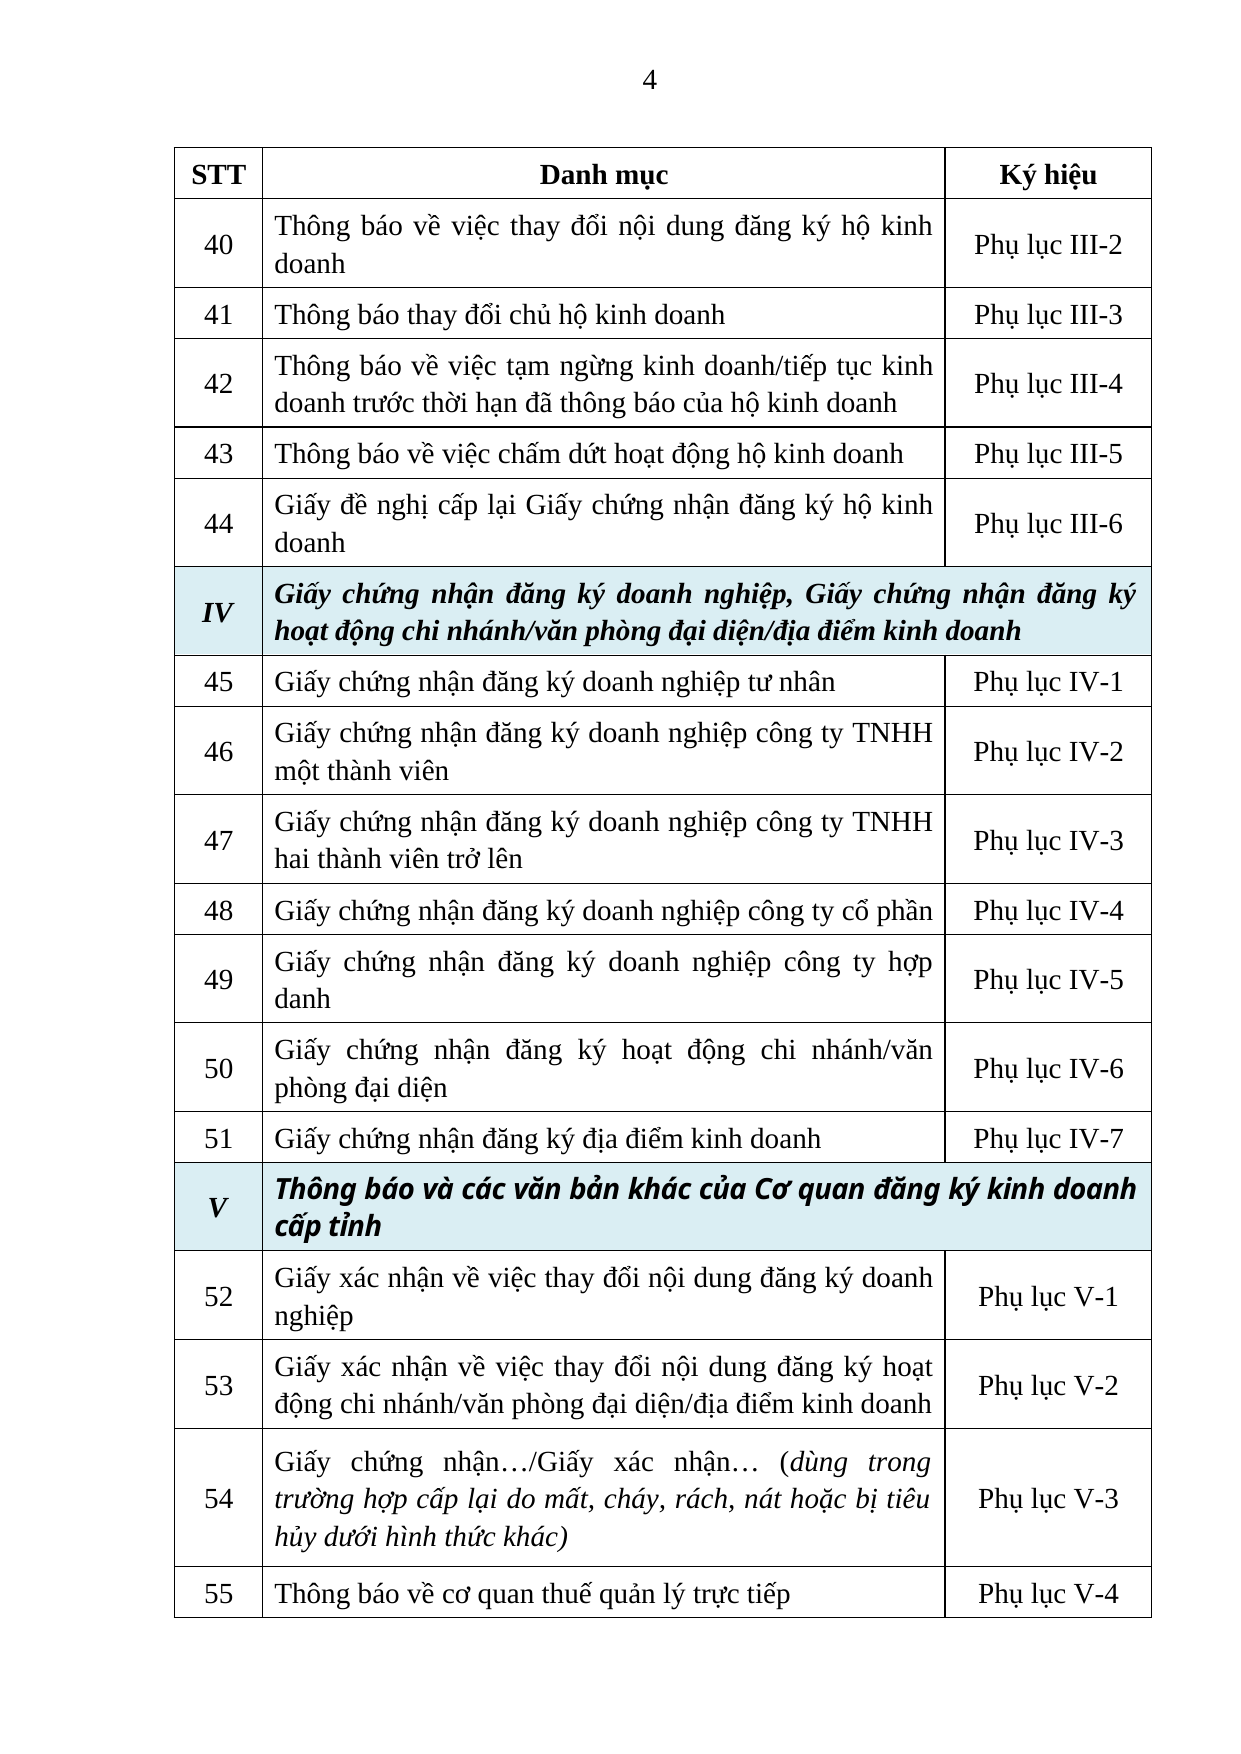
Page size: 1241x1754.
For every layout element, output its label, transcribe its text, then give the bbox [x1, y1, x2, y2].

table_cell 53 [175, 1340, 262, 1427]
table_cell Giấy chứng nhận đăng ký doanh nghiệp công ty TNHH hai thành viên trở lên [263, 795, 944, 883]
table_cell 44 [175, 479, 262, 566]
table_cell Giấy xác nhận về việc thay đổi nội dung đăng ký hoạt động chi nhánh/văn phòng đại diện/địa điểm kinh doanh [263, 1340, 944, 1427]
table_cell 47 [175, 795, 262, 883]
table_cell Thông báo thay đổi chủ hộ kinh doanh [263, 288, 944, 338]
table_cell 40 [175, 199, 262, 287]
table_cell 45 [175, 656, 262, 706]
table_cell Phụ lục III-5 [946, 428, 1151, 477]
table_cell Phụ lục V-4 [946, 1567, 1151, 1617]
table_cell Phụ lục III-6 [946, 479, 1151, 566]
table_cell 43 [175, 428, 262, 477]
table_cell Giấy chứng nhận đăng ký địa điểm kinh doanh [263, 1112, 944, 1162]
table_cell 48 [175, 884, 262, 934]
table_cell Phụ lục IV-1 [946, 656, 1151, 706]
table_cell V [175, 1163, 262, 1250]
table_cell 50 [175, 1023, 262, 1111]
table_cell Thông báo về việc thay đổi nội dung đăng ký hộ kinh doanh [263, 199, 944, 287]
table_cell Thông báo về cơ quan thuế quản lý trực tiếp [263, 1567, 944, 1617]
table_cell Thông báo và các văn bản khác của Cơ quan đăng ký kinh doanh cấp tỉnh [263, 1163, 1151, 1250]
table_cell Phụ lục IV-6 [946, 1023, 1151, 1111]
table_cell 52 [175, 1251, 262, 1339]
table_cell Giấy đề nghị cấp lại Giấy chứng nhận đăng ký hộ kinh doanh [263, 479, 944, 566]
table_cell 55 [175, 1567, 262, 1617]
table_cell Phụ lục IV-3 [946, 795, 1151, 883]
table_header STT [175, 148, 262, 198]
table_cell 54 [175, 1429, 262, 1566]
table_cell 41 [175, 288, 262, 338]
table_cell 42 [175, 339, 262, 426]
table_cell 51 [175, 1112, 262, 1162]
table_cell Phụ lục IV-4 [946, 884, 1151, 934]
table_cell Phụ lục III-2 [946, 199, 1151, 287]
table_header Danh mục [263, 148, 944, 198]
table_cell Phụ lục V-1 [946, 1251, 1151, 1339]
table_cell Phụ lục IV-5 [946, 935, 1151, 1022]
table_cell Giấy chứng nhận đăng ký doanh nghiệp công ty TNHH một thành viên [263, 707, 944, 794]
table_cell Phụ lục IV-2 [946, 707, 1151, 794]
table_cell Giấy chứng nhận đăng ký doanh nghiệp, Giấy chứng nhận đăng ký hoạt động chi nhánh/văn phòng đại diện/địa điểm kinh doanh [263, 567, 1151, 654]
table_cell IV [175, 567, 262, 654]
table_cell Phụ lục V-2 [946, 1340, 1151, 1427]
table_cell Giấy chứng nhận đăng ký hoạt động chi nhánh/văn phòng đại diện [263, 1023, 944, 1111]
table_cell Phụ lục IV-7 [946, 1112, 1151, 1162]
table_cell Phụ lục III-3 [946, 288, 1151, 338]
table_cell Thông báo về việc tạm ngừng kinh doanh/tiếp tục kinh doanh trước thời hạn đã thông báo của hộ kinh doanh [263, 339, 944, 426]
table_cell Giấy chứng nhận đăng ký doanh nghiệp công ty cổ phần [263, 884, 944, 934]
table_cell Giấy chứng nhận đăng ký doanh nghiệp công ty hợp danh [263, 935, 944, 1022]
table_cell 49 [175, 935, 262, 1022]
table_cell Phụ lục V-3 [946, 1429, 1151, 1566]
table_cell Giấy chứng nhận đăng ký doanh nghiệp tư nhân [263, 656, 944, 706]
table_cell Giấy chứng nhận…/Giấy xác nhận… (dùng trong trường hợp cấp lại do mất, cháy, rách, nát hoặc bị tiêu hủy dưới hình thức khác) [263, 1429, 944, 1566]
table_header Ký hiệu [946, 148, 1151, 198]
table_cell Giấy xác nhận về việc thay đổi nội dung đăng ký doanh nghiệp [263, 1251, 944, 1339]
table_cell 46 [175, 707, 262, 794]
table_cell Phụ lục III-4 [946, 339, 1151, 426]
table_cell Thông báo về việc chấm dứt hoạt động hộ kinh doanh [263, 428, 944, 477]
